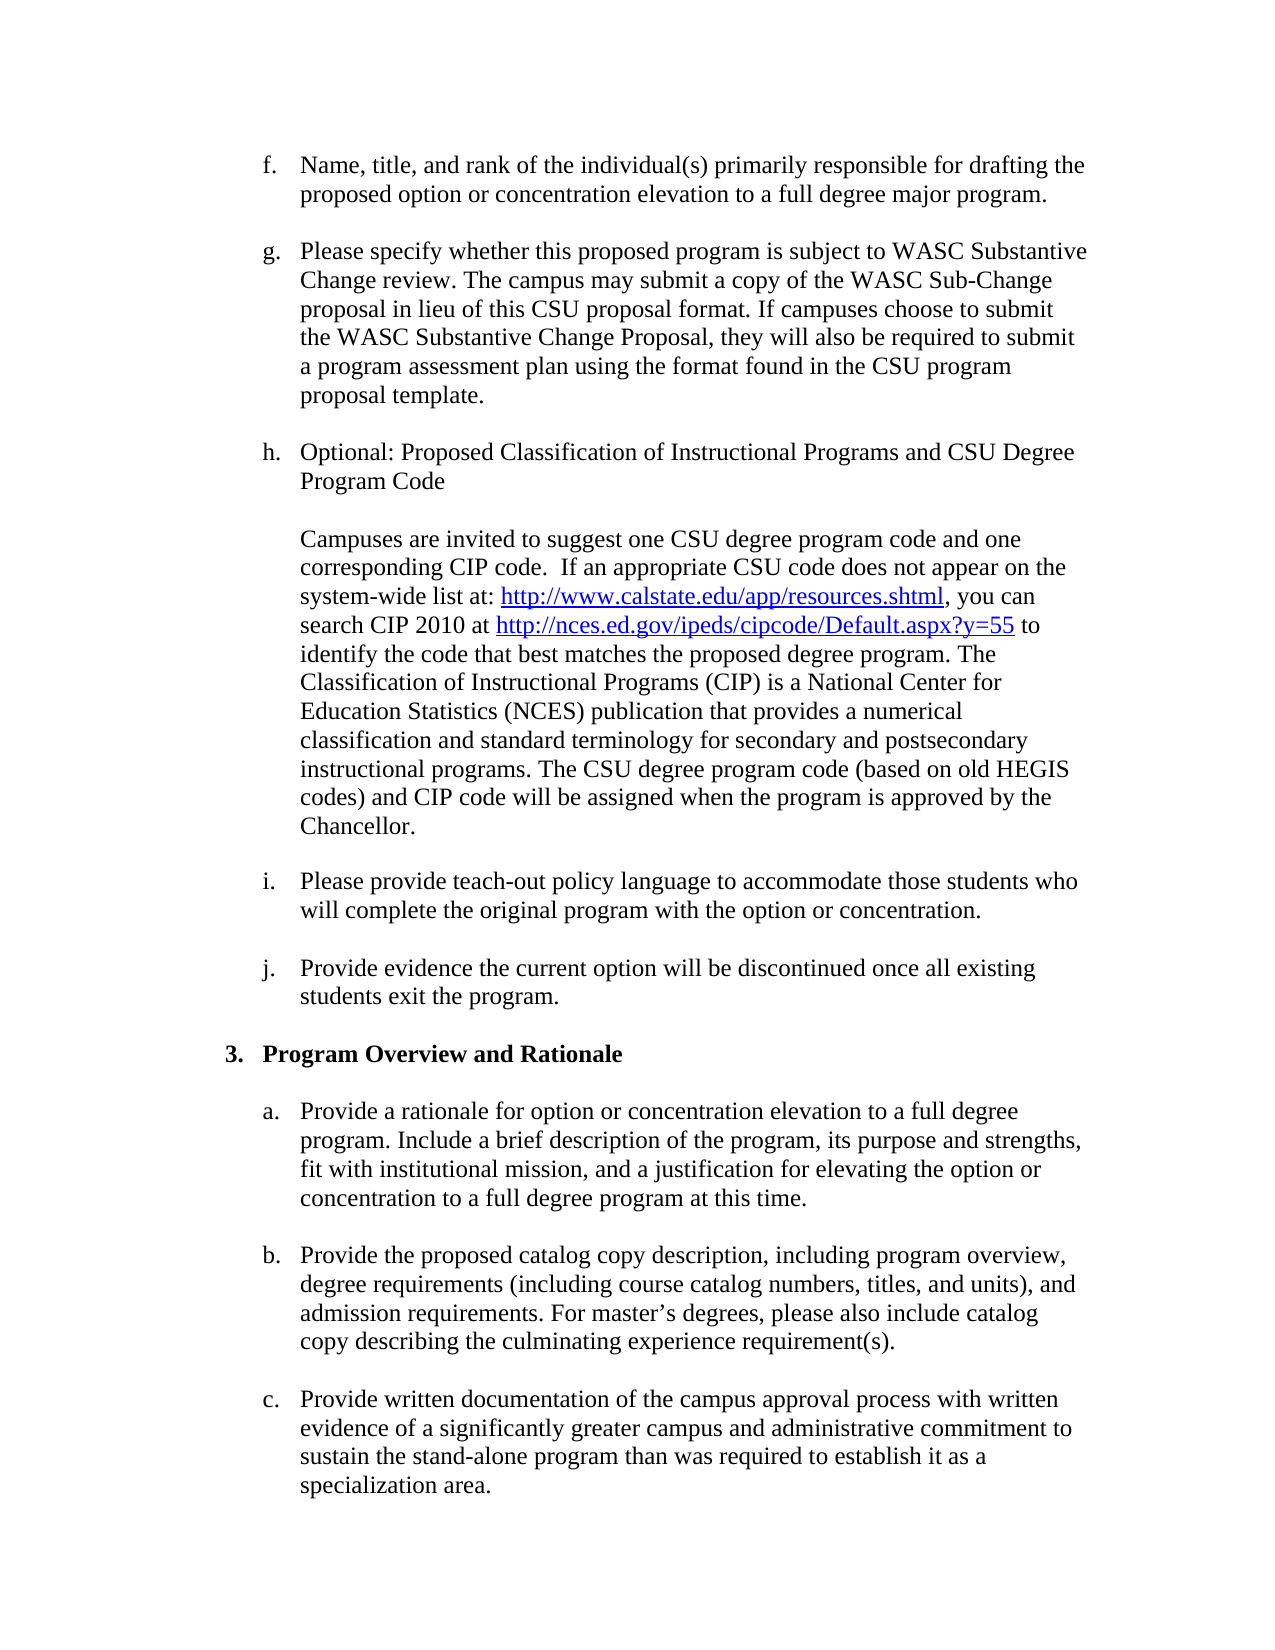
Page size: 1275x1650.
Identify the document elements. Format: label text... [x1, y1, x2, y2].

list Name, title, and rank of the individual(s) primarily responsible for drafting the proposed option or concentration elevation to a full degree major program. [262, 150, 1087, 207]
list Provide evidence the current option will be discontinued once all existing students exit the program. [262, 953, 1087, 1010]
list Optional: Proposed Classification of Instructional Programs and CSU Degree Program Code [262, 437, 1087, 495]
list Provide a rationale for option or concentration elevation to a full degree program. Include a brief description of the program, its purpose and strengths, fit with institutional mission, and a justification for elevating the option or concentration to a full degree program at this time. [262, 1096, 1087, 1211]
list Please specify whether this proposed program is subject to WASC Substantive Change review. The campus may submit a copy of the WASC Sub-Change proposal in lieu of this CSU proposal format. If campuses choose to submit the WASC Substantive Change Proposal, they will also be required to submit a program assessment plan using the format found in the CSU program proposal template. [262, 236, 1087, 409]
list Please provide teach-out policy language to accommodate those students who will complete the original program with the option or concentration. [262, 866, 1087, 924]
text Campuses are invited to suggest one CSU degree program code and one corresponding CIP code. If an appropriate CSU code does not appear on the system-wide list at: http://www.calstate.edu/app/resources.shtml, you can search CIP 2010 at http://nces.ed.gov/ipeds/cipcode/Default.aspx?y=55 to identify the code that best matches the proposed degree program. The Classification of Instructional Programs (CIP) is a National Center for Education Statistics (NCES) publication that provides a numerical classification and standard terminology for secondary and postsecondary instructional programs. The CSU degree program code (based on old HEGIS codes) and CIP code will be assigned when the program is approved by the Chancellor. [300, 524, 1087, 840]
list Provide the proposed catalog copy description, including program overview, degree requirements (including course catalog numbers, titles, and units), and admission requirements. For master’s degrees, please also include catalog copy describing the culminating experience requirement(s). [262, 1240, 1087, 1355]
list Program Overview and Rationale [225, 1039, 1087, 1068]
list Provide written documentation of the campus approval process with written evidence of a significantly greater campus and administrative commitment to sustain the stand-alone program than was required to establish it as a specialization area. [262, 1384, 1087, 1499]
